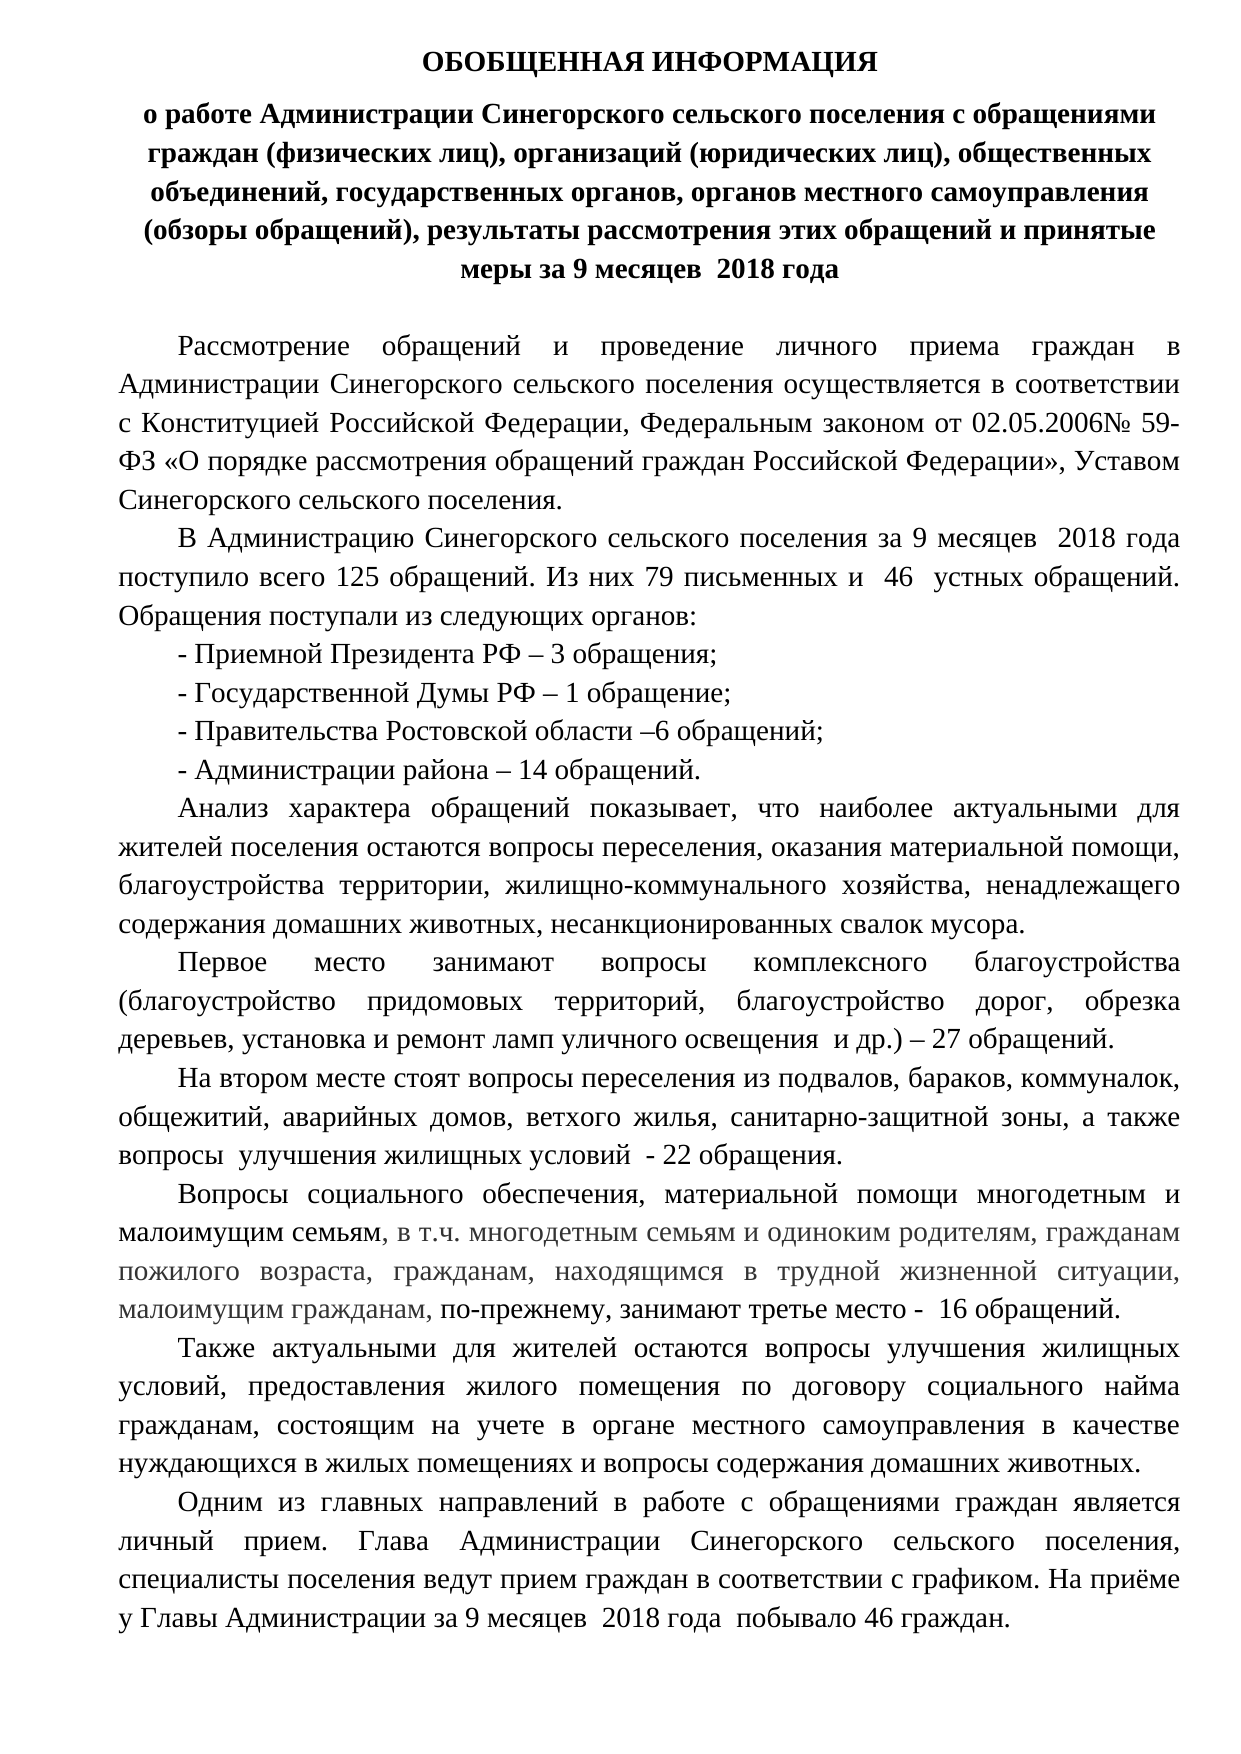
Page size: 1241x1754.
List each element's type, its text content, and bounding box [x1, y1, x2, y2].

text - Администрации района – 14 обращений. [118, 752, 1181, 785]
text Вопросы социального обеспечения, материальной помощи многодетным и малоимущим семьям, в т.ч. многодетным семьям и одиноким родителям, гражданам пожилого возраста, гражданам, находящимся в трудной жизненной ситуации, малоимущим гражданам, по-прежнему, занимают третье место - 16 обращений. [118, 1286, 1181, 1325]
text ОБОБЩЕННАЯ ИНФОРМАЦИЯ [118, 44, 1181, 78]
text Одним из главных направлений в работе с обращениями граждан является личный прием. Глава Администрации Синегорского сельского поселения, специалисты поселения ведут прием граждан в соответствии с графиком. На приёме у Главы Администрации за 9 месяцев 2018 года побывало 46 граждан. [118, 1484, 1181, 1633]
text Анализ характера обращений показывает, что наиболее актуальными для жителей поселения остаются вопросы переселения, оказания материальной помощи, благоустройства территории, жилищно-коммунального хозяйства, ненадлежащего содержания домашних животных, несанкционированных свалок мусора. [118, 790, 1181, 939]
text - Государственной Думы РФ – 1 обращение; [118, 675, 1181, 708]
text о работе Администрации Синегорского сельского поселения с обращениями граждан (физических лиц), организаций (юридических лиц), общественных объединений, государственных органов, органов местного самоуправления (обзоры обращений), результаты рассмотрения этих обращений и принятые меры за 9 месяцев 2018 года [118, 97, 1181, 284]
text Рассмотрение обращений и проведение личного приема граждан в Администрации Синегорского сельского поселения осуществляется в соответствии с Конституцией Российской Федерации, Федеральным законом от 02.05.2006№ 59-ФЗ «О порядке рассмотрения обращений граждан Российской Федерации», Уставом Синегорского сельского поселения. [118, 328, 1181, 516]
text - Правительства Ростовской области –6 обращений; [118, 713, 1181, 747]
text В Администрацию Синегорского сельского поселения за 9 месяцев 2018 года поступило всего 125 обращений. Из них 79 письменных и 46 устных обращений. Обращения поступали из следующих органов: [118, 521, 1181, 631]
text На втором месте стоят вопросы переселения из подвалов, бараков, коммуналок, общежитий, аварийных домов, ветхого жилья, санитарно-защитной зоны, а также вопросы улучшения жилищных условий - 22 обращения. [118, 1060, 1181, 1171]
text Вопросы социального обеспечения, материальной помощи многодетным и малоимущим семьям, в т.ч. многодетным семьям и одиноким родителям, гражданам пожилого возраста, гражданам, находящимся в трудной жизненной ситуации, малоимущим гражданам, по-прежнему, занимают третье место - 16 обращений. [118, 1176, 1181, 1253]
text Также актуальными для жителей остаются вопросы улучшения жилищных условий, предоставления жилого помещения по договору социального найма гражданам, состоящим на учете в органе местного самоуправления в качестве нуждающихся в жилых помещениях и вопросы содержания домашних животных. [118, 1330, 1181, 1479]
text - Приемной Президента РФ – 3 обращения; [118, 636, 1181, 670]
text Первое место занимают вопросы комплексного благоустройства (благоустройство придомовых территорий, благоустройство дорог, обрезка деревьев, установка и ремонт ламп уличного освещения и др.) – 27 обращений. [118, 944, 1181, 1055]
